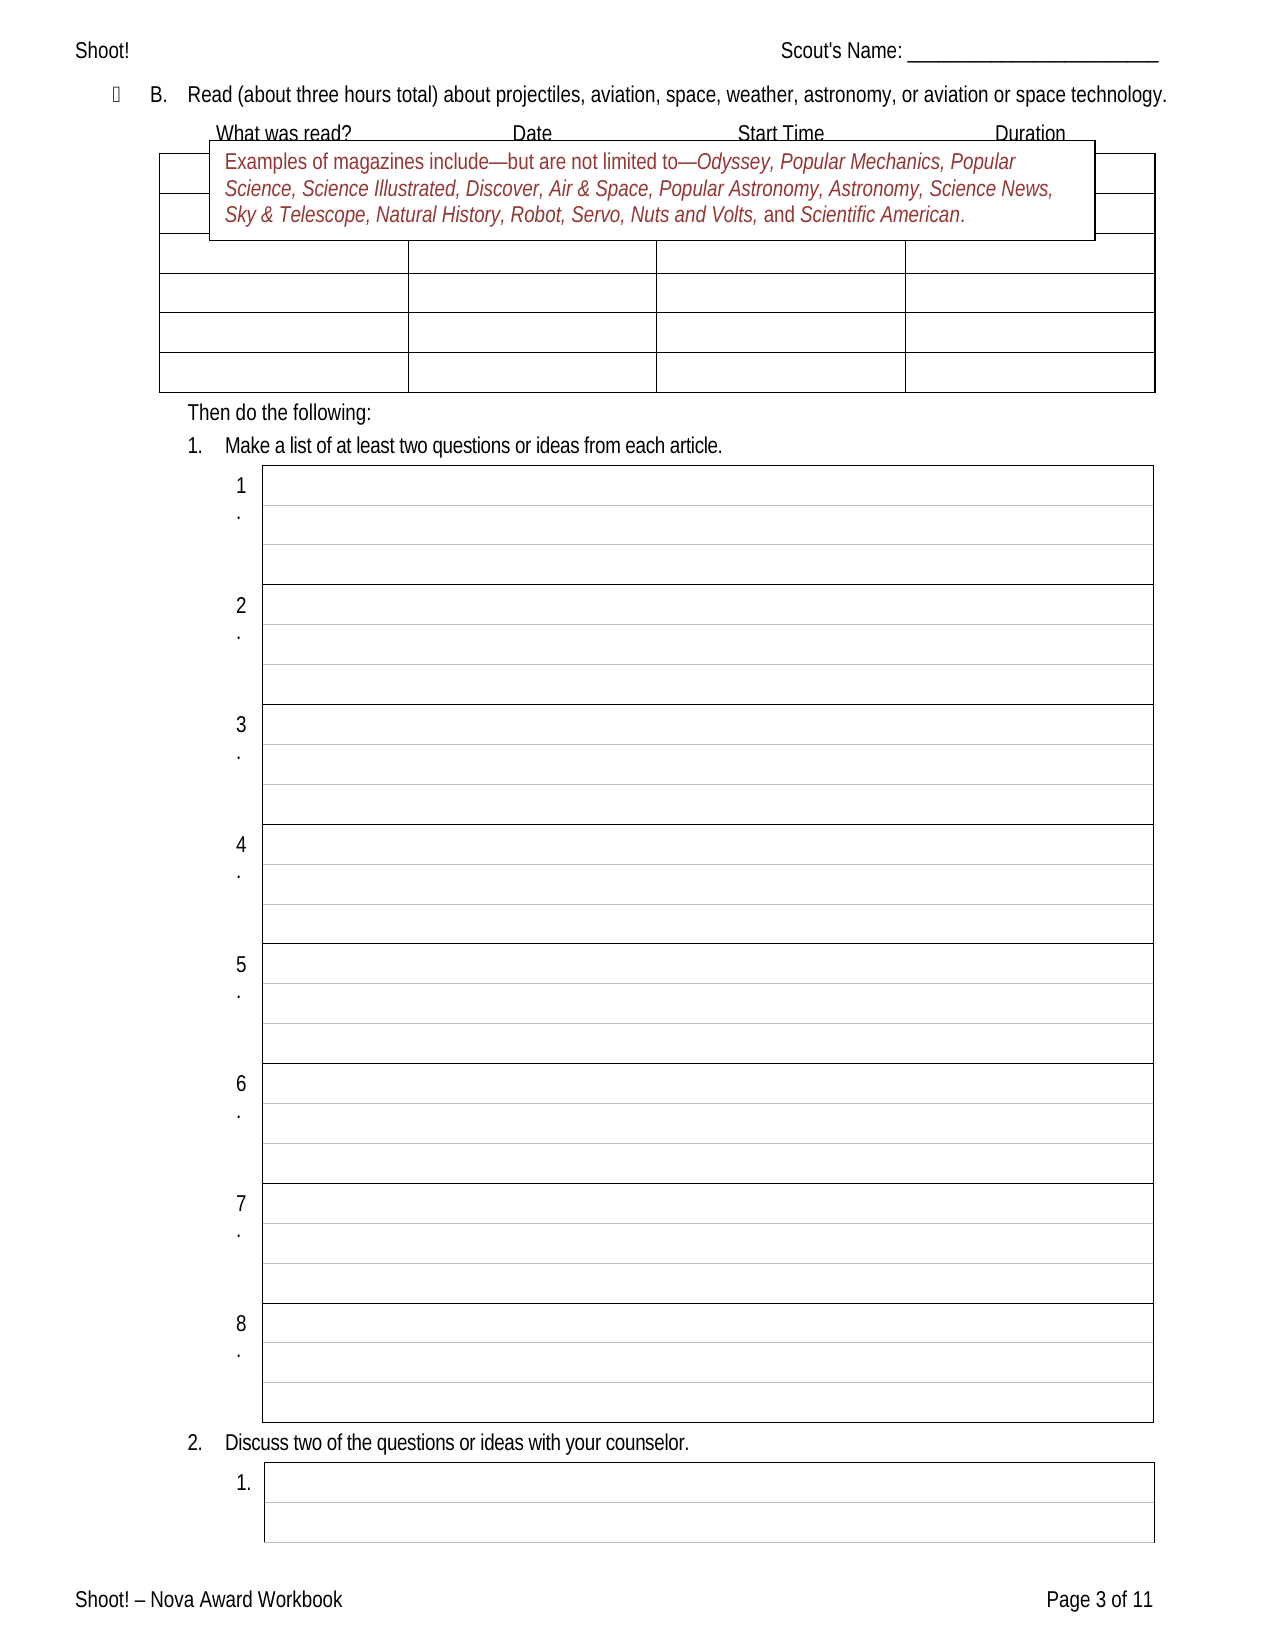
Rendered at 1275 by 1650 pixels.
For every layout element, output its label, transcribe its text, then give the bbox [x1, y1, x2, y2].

table_cell [263, 785, 1153, 824]
table_cell [160, 274, 408, 312]
table_cell [906, 353, 1154, 392]
table_cell [263, 944, 1153, 983]
table_cell [1096, 154, 1154, 193]
table_cell [657, 313, 905, 352]
table_cell [263, 1144, 1153, 1183]
table_cell [906, 313, 1154, 352]
table_header What was read? [159, 114, 408, 153]
text B. Read (about three hours total) about projectiles, aviation, space, weather, astronomy, or aviation or space technology. [112, 81, 1200, 108]
table_cell [263, 905, 1153, 943]
table_cell 7. [225, 1183, 262, 1302]
table_cell [160, 313, 408, 352]
table_cell [263, 1383, 1153, 1422]
table_cell [160, 154, 209, 193]
table_cell [657, 353, 905, 392]
text Then do the following: [187, 399, 1200, 426]
table_cell 5. [225, 943, 262, 1063]
table_cell [160, 194, 209, 232]
table_cell [263, 984, 1153, 1023]
table_header [265, 1463, 1154, 1502]
table_cell [160, 353, 408, 392]
table_header Duration [905, 114, 1155, 153]
table_cell 2. [225, 584, 262, 704]
text 2. Discuss two of the questions or ideas with your counselor. [187, 1429, 1200, 1456]
table_cell [263, 585, 1153, 624]
table_cell [263, 865, 1153, 903]
table_cell [263, 745, 1153, 784]
table_cell [263, 545, 1153, 584]
table_cell [657, 274, 905, 312]
table_cell [906, 274, 1154, 312]
table_cell [409, 353, 656, 392]
table_cell 3. [225, 704, 262, 824]
table_cell [409, 241, 656, 272]
table_header Date [408, 114, 657, 140]
table_cell 6. [225, 1063, 262, 1183]
table_cell [265, 1503, 1154, 1542]
table_cell [906, 234, 1154, 272]
table_header 1. [225, 1462, 264, 1542]
table_cell [263, 1304, 1153, 1342]
table_cell 8. [225, 1303, 262, 1422]
table_cell [263, 1104, 1153, 1143]
table_cell 4. [225, 824, 262, 943]
table_cell [263, 825, 1153, 863]
table_cell [263, 1224, 1153, 1262]
table_cell [263, 1184, 1153, 1223]
table_cell [263, 506, 1153, 544]
table_cell [263, 705, 1153, 744]
table_cell [263, 625, 1153, 664]
table_header [263, 466, 1153, 504]
table_cell [160, 234, 408, 272]
table_cell [263, 1064, 1153, 1103]
table_cell [1096, 194, 1154, 232]
table_cell [657, 241, 905, 272]
table_header Start Time [657, 114, 905, 140]
table_cell [409, 313, 656, 352]
table_cell [409, 274, 656, 312]
text 1. Make a list of at least two questions or ideas from each article. [187, 432, 1200, 458]
table_header 1. [225, 465, 262, 584]
table_cell [263, 1343, 1153, 1382]
table_cell [263, 1264, 1153, 1302]
table_cell [263, 1024, 1153, 1063]
table_cell [263, 665, 1153, 704]
